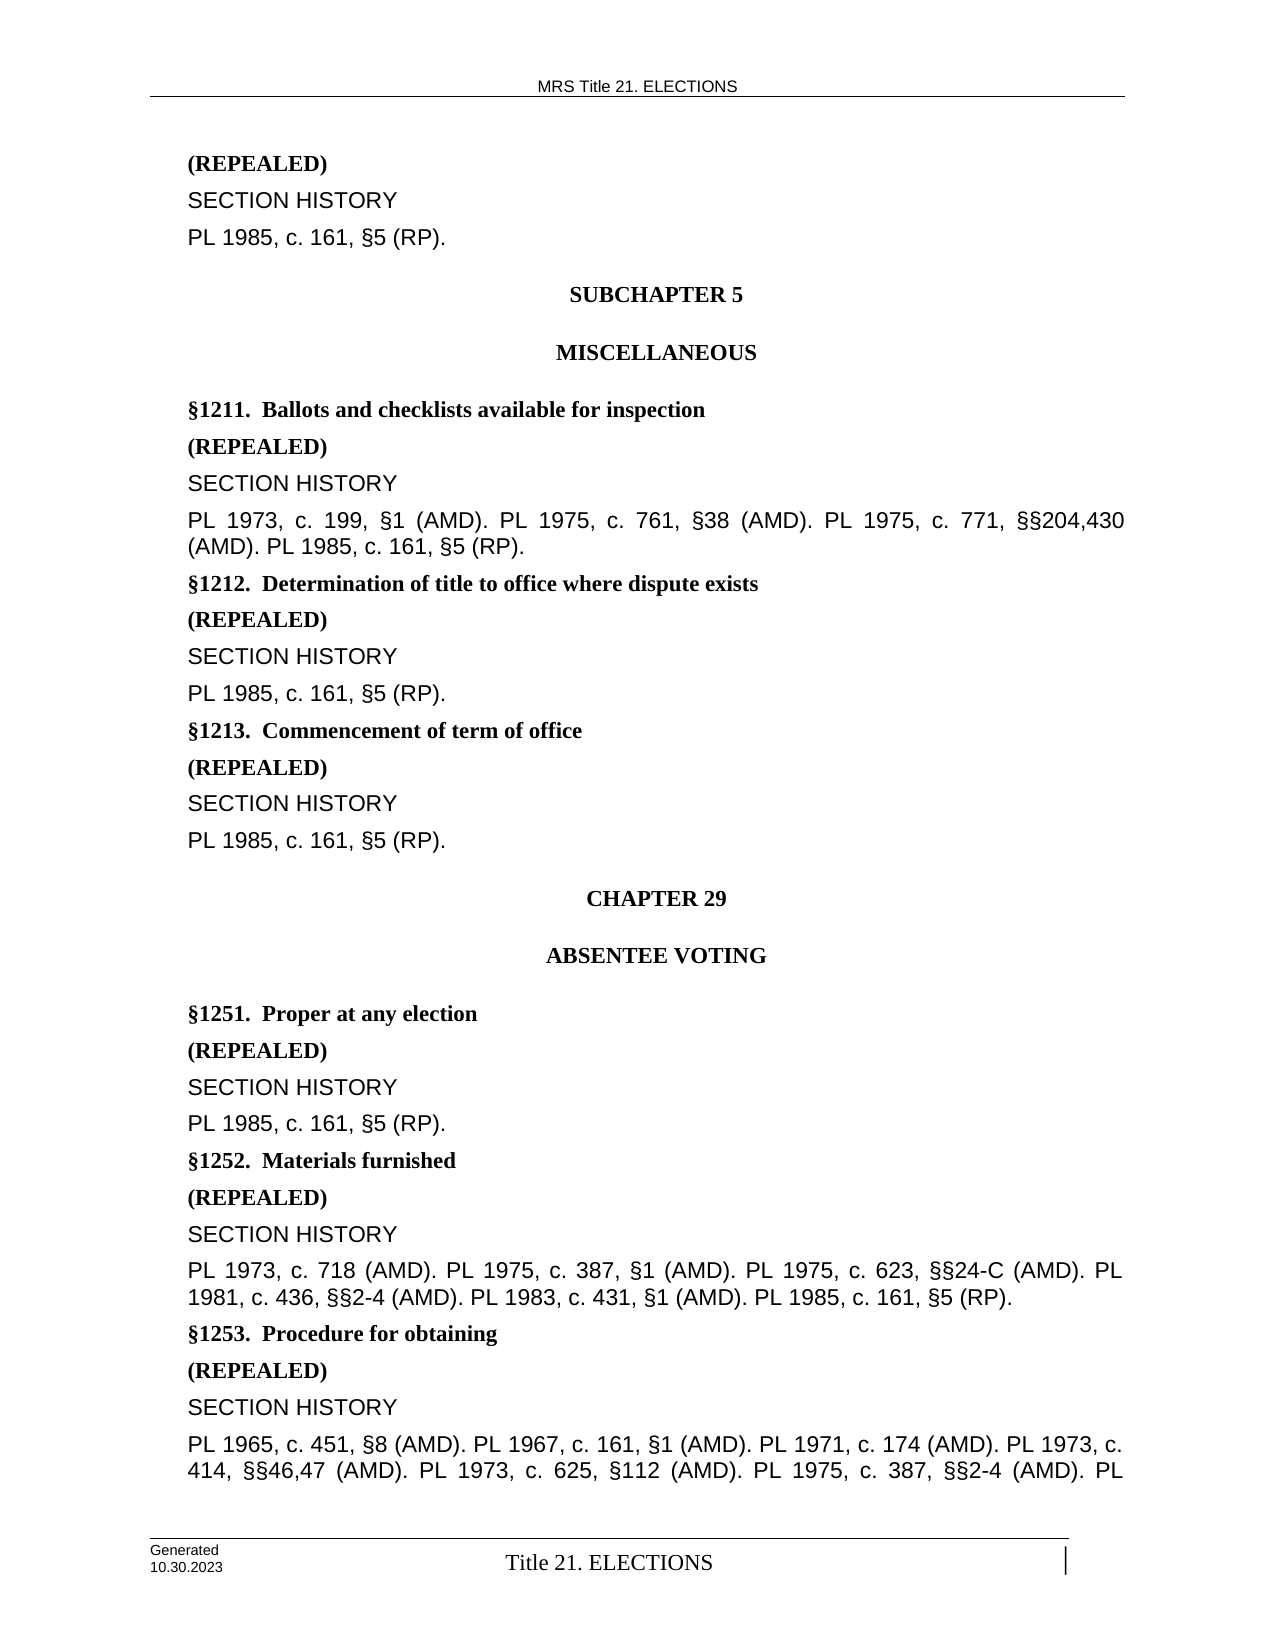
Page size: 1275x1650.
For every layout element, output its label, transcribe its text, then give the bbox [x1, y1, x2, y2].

text (REPEALED) [187, 433, 1125, 459]
text §1251. Proper at any election [187, 1000, 1125, 1026]
text CHAPTER 29 [187, 885, 1125, 911]
text §1213. Commencement of term of office [187, 717, 1125, 743]
text PL 1985, c. 161, §5 (RP). [187, 827, 1125, 853]
text (REPEALED) [187, 607, 1125, 633]
text SECTION HISTORY [187, 1073, 1125, 1100]
text SECTION HISTORY [187, 470, 1125, 496]
text §1253. Procedure for obtaining [187, 1321, 1125, 1347]
text SECTION HISTORY [187, 187, 1125, 213]
text SUBCHAPTER 5 [187, 281, 1125, 307]
text PL 1973, c. 199, §1 (AMD). PL 1975, c. 761, §38 (AMD). PL 1975, c. 771, §§204,430 (AMD). PL 1985, c. 161, §5 (RP). [187, 507, 1125, 559]
text SECTION HISTORY [187, 790, 1125, 817]
text SECTION HISTORY [187, 1394, 1125, 1420]
text PL 1985, c. 161, §5 (RP). [187, 223, 1125, 250]
text (REPEALED) [187, 1357, 1125, 1384]
text (REPEALED) [187, 754, 1125, 780]
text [187, 1431, 1125, 1483]
text ABSENTEE VOTING [187, 942, 1125, 969]
text PL 1985, c. 161, §5 (RP). [187, 680, 1125, 706]
text PL 1973, c. 718 (AMD). PL 1975, c. 387, §1 (AMD). PL 1975, c. 623, §§24-C (AMD). PL 1981, c. 436, §§2-4 (AMD). PL 1983, c. 431, §1 (AMD). PL 1985, c. 161, §5 (RP). [187, 1257, 1125, 1310]
text (REPEALED) [187, 1184, 1125, 1210]
text (REPEALED) [187, 150, 1125, 176]
text SECTION HISTORY [187, 1221, 1125, 1247]
text SECTION HISTORY [187, 643, 1125, 670]
text PL 1985, c. 161, §5 (RP). [187, 1110, 1125, 1137]
text §1212. Determination of title to office where dispute exists [187, 570, 1125, 596]
text MISCELLANEOUS [187, 339, 1125, 365]
text (REPEALED) [187, 1037, 1125, 1063]
text §1211. Ballots and checklists available for inspection [187, 396, 1125, 423]
text §1252. Materials furnished [187, 1147, 1125, 1173]
